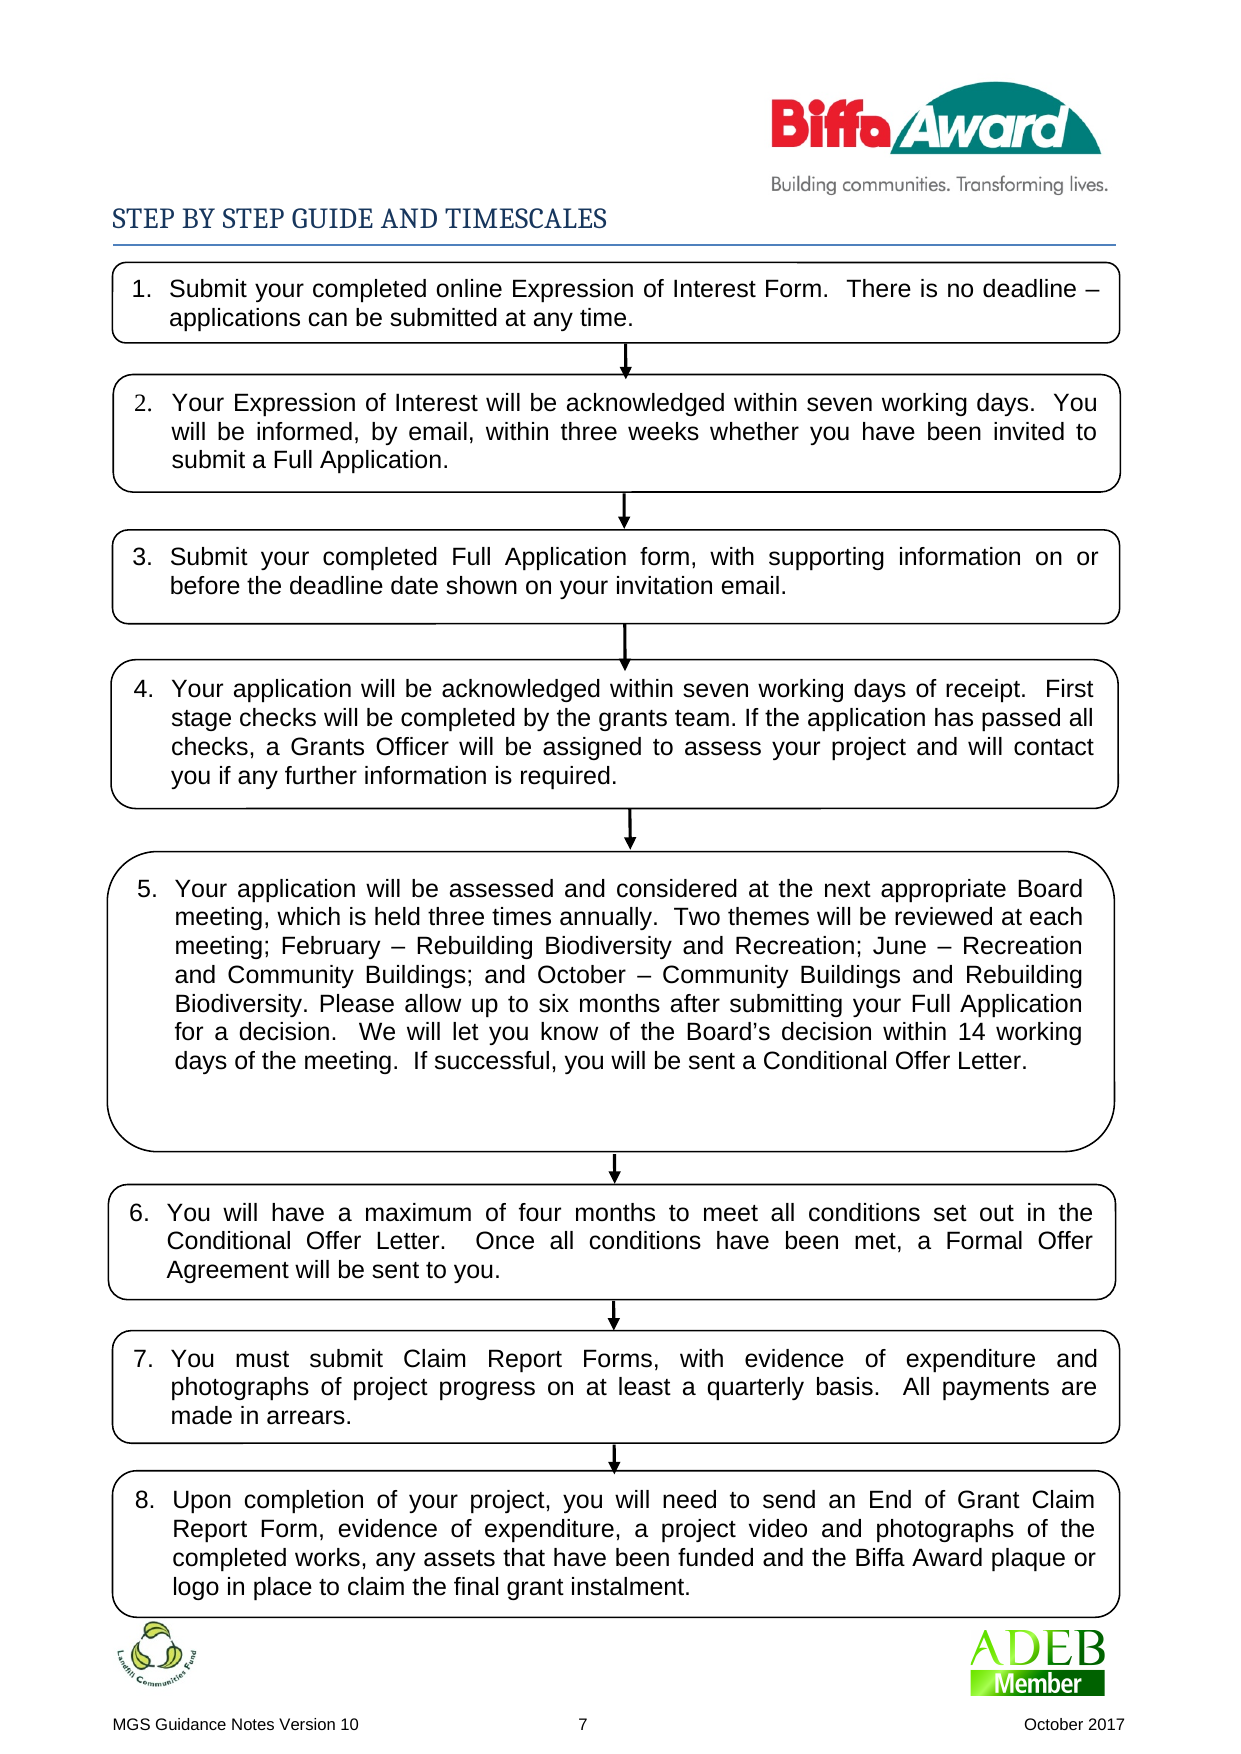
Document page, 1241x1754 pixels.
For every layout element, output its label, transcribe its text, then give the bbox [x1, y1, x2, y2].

title STEP BY STEP GUIDE AND TIMESCALES [112, 202, 1116, 246]
picture [112, 1611, 200, 1696]
picture [970, 1630, 1105, 1696]
picture [763, 73, 1116, 203]
